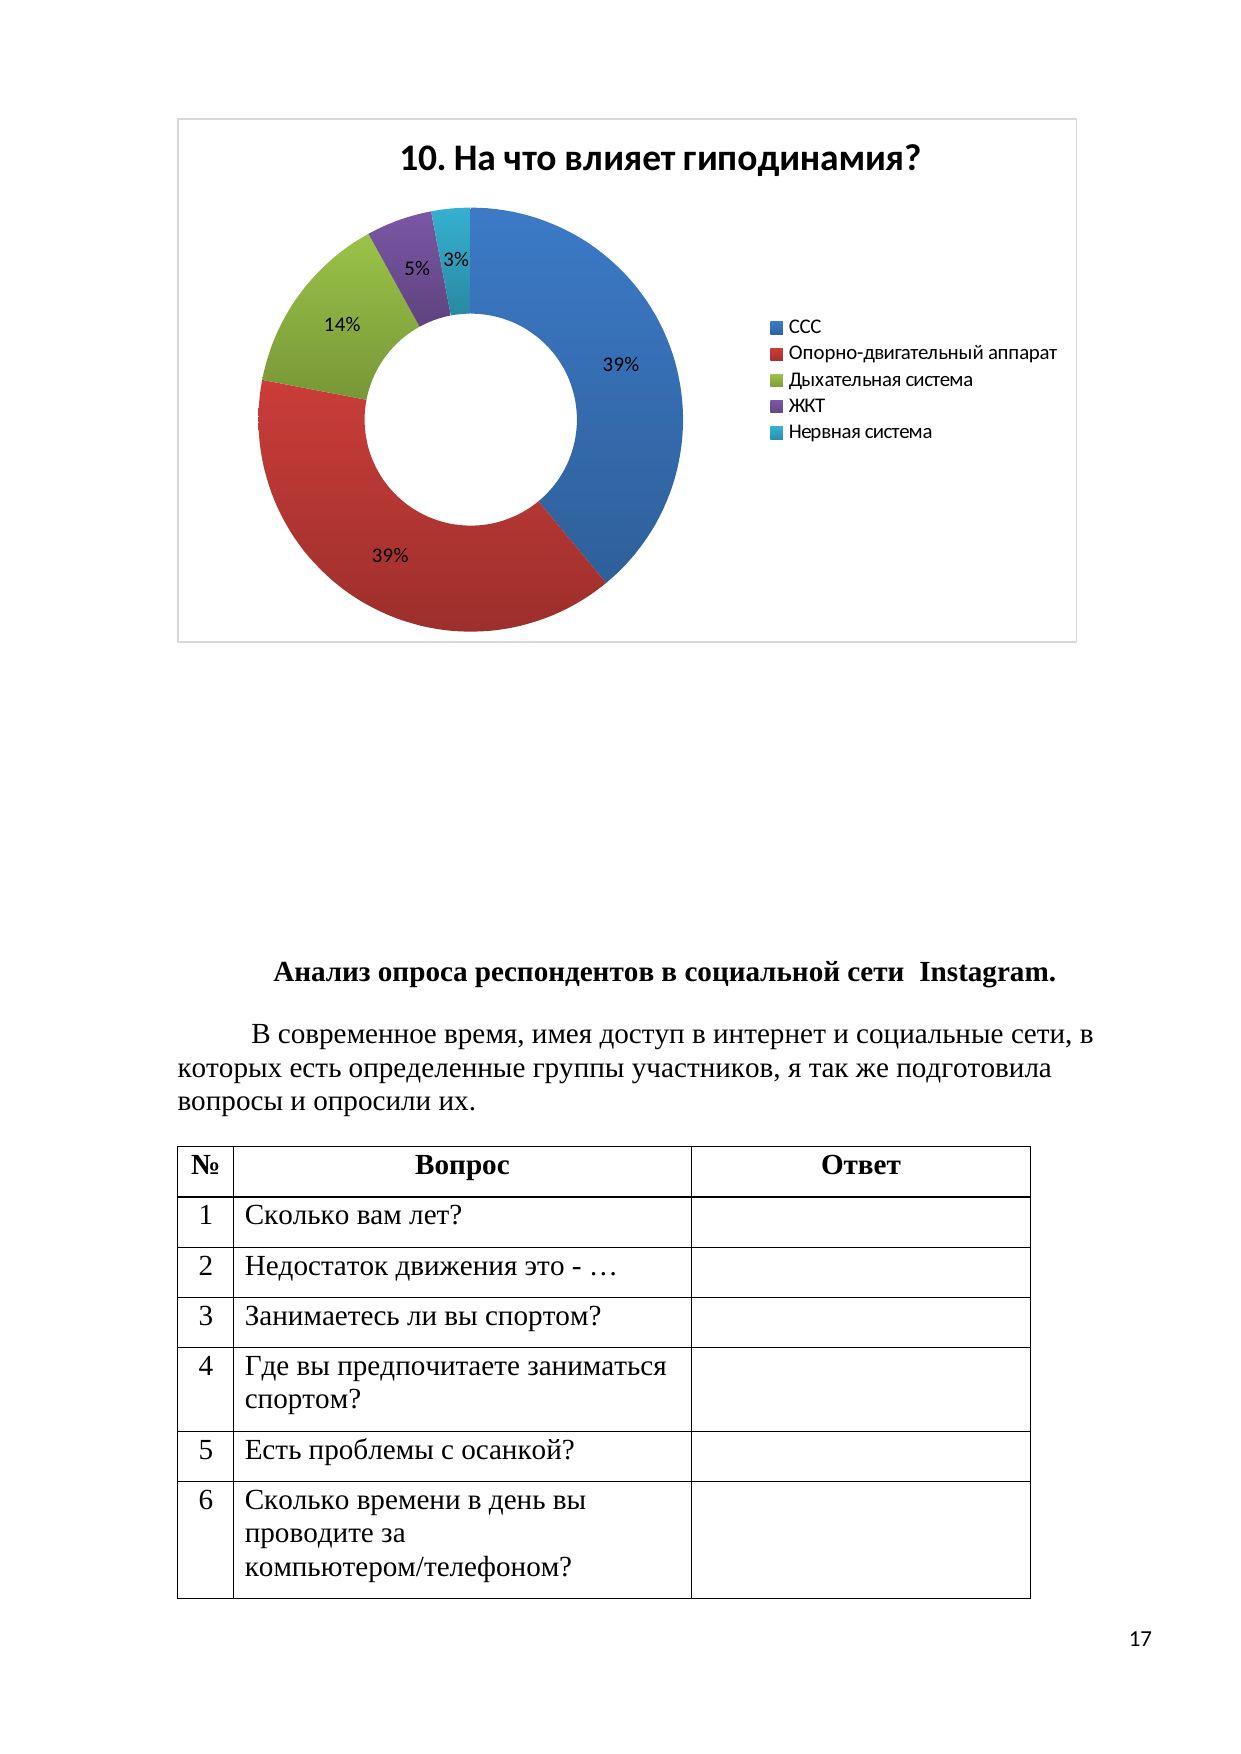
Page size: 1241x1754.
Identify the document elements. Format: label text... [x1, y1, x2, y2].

table_cell [692, 1348, 1030, 1431]
table_cell 6 [178, 1482, 233, 1598]
table_cell Сколько времени в день вы проводите за компьютером/телефоном? [234, 1482, 691, 1598]
table_cell [692, 1198, 1030, 1247]
table_header № [178, 1147, 233, 1196]
text Анализ опроса респондентов в социальной сети Instagram. [177, 954, 1152, 987]
table_cell Сколько вам лет? [234, 1198, 691, 1247]
text В современное время, имея доступ в интернет и социальные сети, в которых есть определенные группы участников, я так же подготовила вопросы и опросили их. [177, 1016, 1152, 1117]
table_cell [692, 1432, 1030, 1481]
table_cell Где вы предпочитаете заниматься спортом? [234, 1348, 691, 1431]
table_cell 1 [178, 1198, 233, 1247]
table_cell 2 [178, 1248, 233, 1297]
table_cell Недостаток движения это - … [234, 1248, 691, 1297]
table_cell [692, 1248, 1030, 1297]
table_header Вопрос [234, 1147, 691, 1196]
table_cell 3 [178, 1298, 233, 1347]
table_cell Есть проблемы с осанкой? [234, 1432, 691, 1481]
table_cell [692, 1482, 1030, 1598]
table_cell [692, 1298, 1030, 1347]
table_cell 4 [178, 1348, 233, 1431]
table_header Ответ [692, 1147, 1030, 1196]
table_cell Занимаетесь ли вы спортом? [234, 1298, 691, 1347]
table_cell 5 [178, 1432, 233, 1481]
